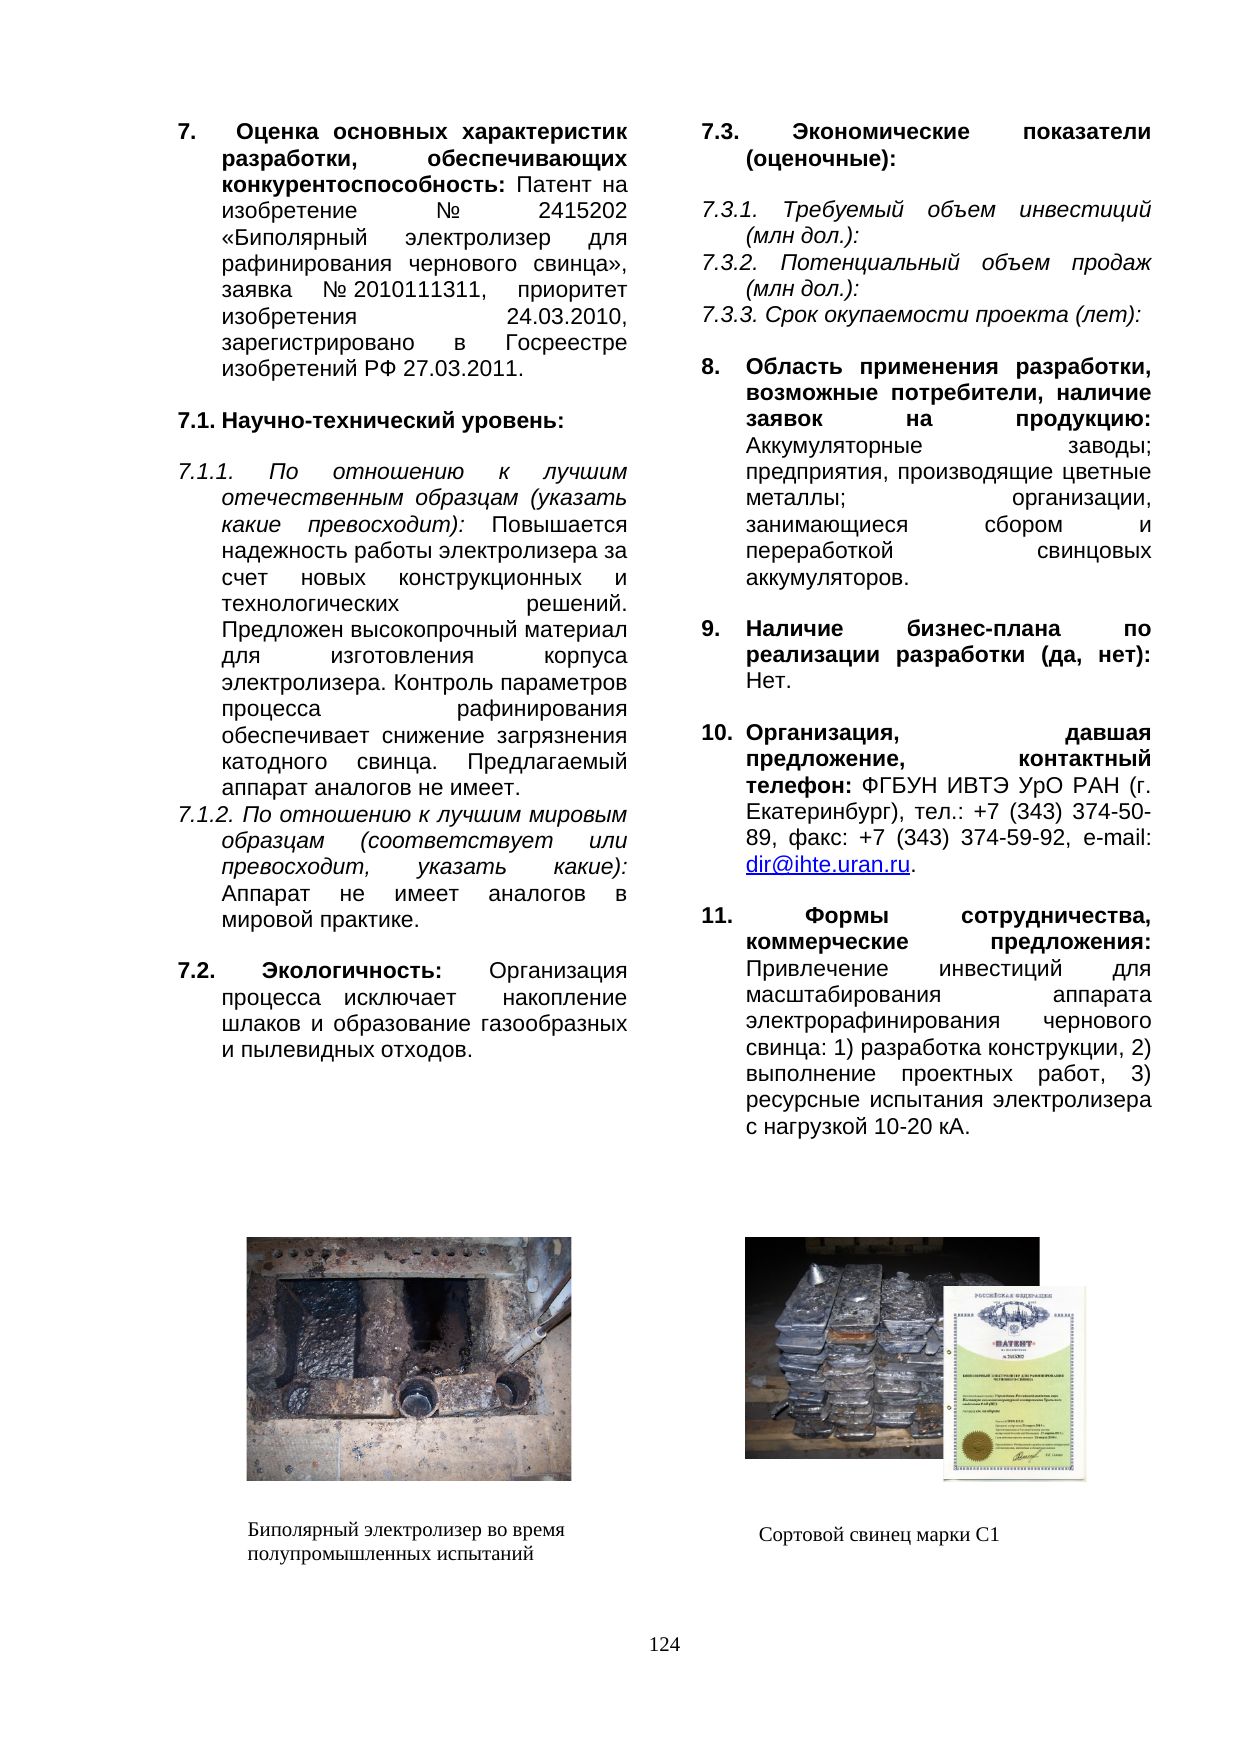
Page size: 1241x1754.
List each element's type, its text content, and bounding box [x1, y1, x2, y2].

text 7.3.3. Срок окупаемости проекта (лет): [701, 301, 1152, 328]
text 7.1.2. По отношению к лучшим мировым образцам (соответствует или превосходит, указать какие): Аппарат не имеет аналогов в мировой практике. [177, 801, 627, 932]
text 7.1. Научно-технический уровень: [177, 407, 627, 433]
text 8. Область применения разработки, возможные потребители, наличие заявок на продукцию: Аккумуляторные заводы; предприятия, производящие цветные металлы; организации, занимающиеся сбором и переработкой свинцовых аккумуляторов. [701, 353, 1152, 590]
text 7.2. Экологичность: Организация процесса исключает накопление шлаков и образование газообразных и пылевидных отходов. [177, 957, 627, 1063]
text 10. Организация, давшая предложение, контактный телефон: ФГБУН ИВТЭ УрО РАН (г. Екатеринбург), тел.: +7 (343) 374-50-89, факс: +7 (343) 374-59-92, e-mail: dir@ihte.uran.ru. [701, 719, 1152, 877]
text 7.1.1. По отношению к лучшим отечественным образцам (указать какие превосходит): Повышается надежность работы электролизера за счет новых конструкционных и технологических решений. Предложен высокопрочный материал для изготовления корпуса электролизера. Контроль параметров процесса рафинирования обеспечивает снижение загрязнения катодного свинца. Предлагаемый аппарат аналогов не имеет. [177, 458, 627, 801]
text 7.3. Экономические показатели (оценочные): [701, 118, 1152, 171]
text 7. Оценка основных характеристик разработки, обеспечивающих конкурентоспособность: Патент на изобретение № 2415202 «Биполярный электролизер для рафинирования чернового свинца», заявка № 2010111311, приоритет изобретения 24.03.2010, зарегистрировано в Госреестре изобретений РФ 27.03.2011. [177, 118, 627, 382]
picture [246, 1237, 572, 1481]
text 9. Наличие бизнес-плана по реализации разработки (да, нет): Нет. [701, 615, 1152, 694]
picture [745, 1237, 1087, 1482]
text 11. Формы сотрудничества, коммерческие предложения: Привлечение инвестиций для масштабирования аппарата электрорафинирования чернового свинца: 1) разработка конструкции, 2) выполнение проектных работ, 3) ресурсные испытания электролизера с нагрузкой 10-20 кА. [701, 902, 1152, 1139]
text 7.3.1. Требуемый объем инвестиций (млн дол.): [701, 196, 1152, 248]
text 7.3.2. Потенциальный объем продаж (млн дол.): [701, 248, 1152, 301]
